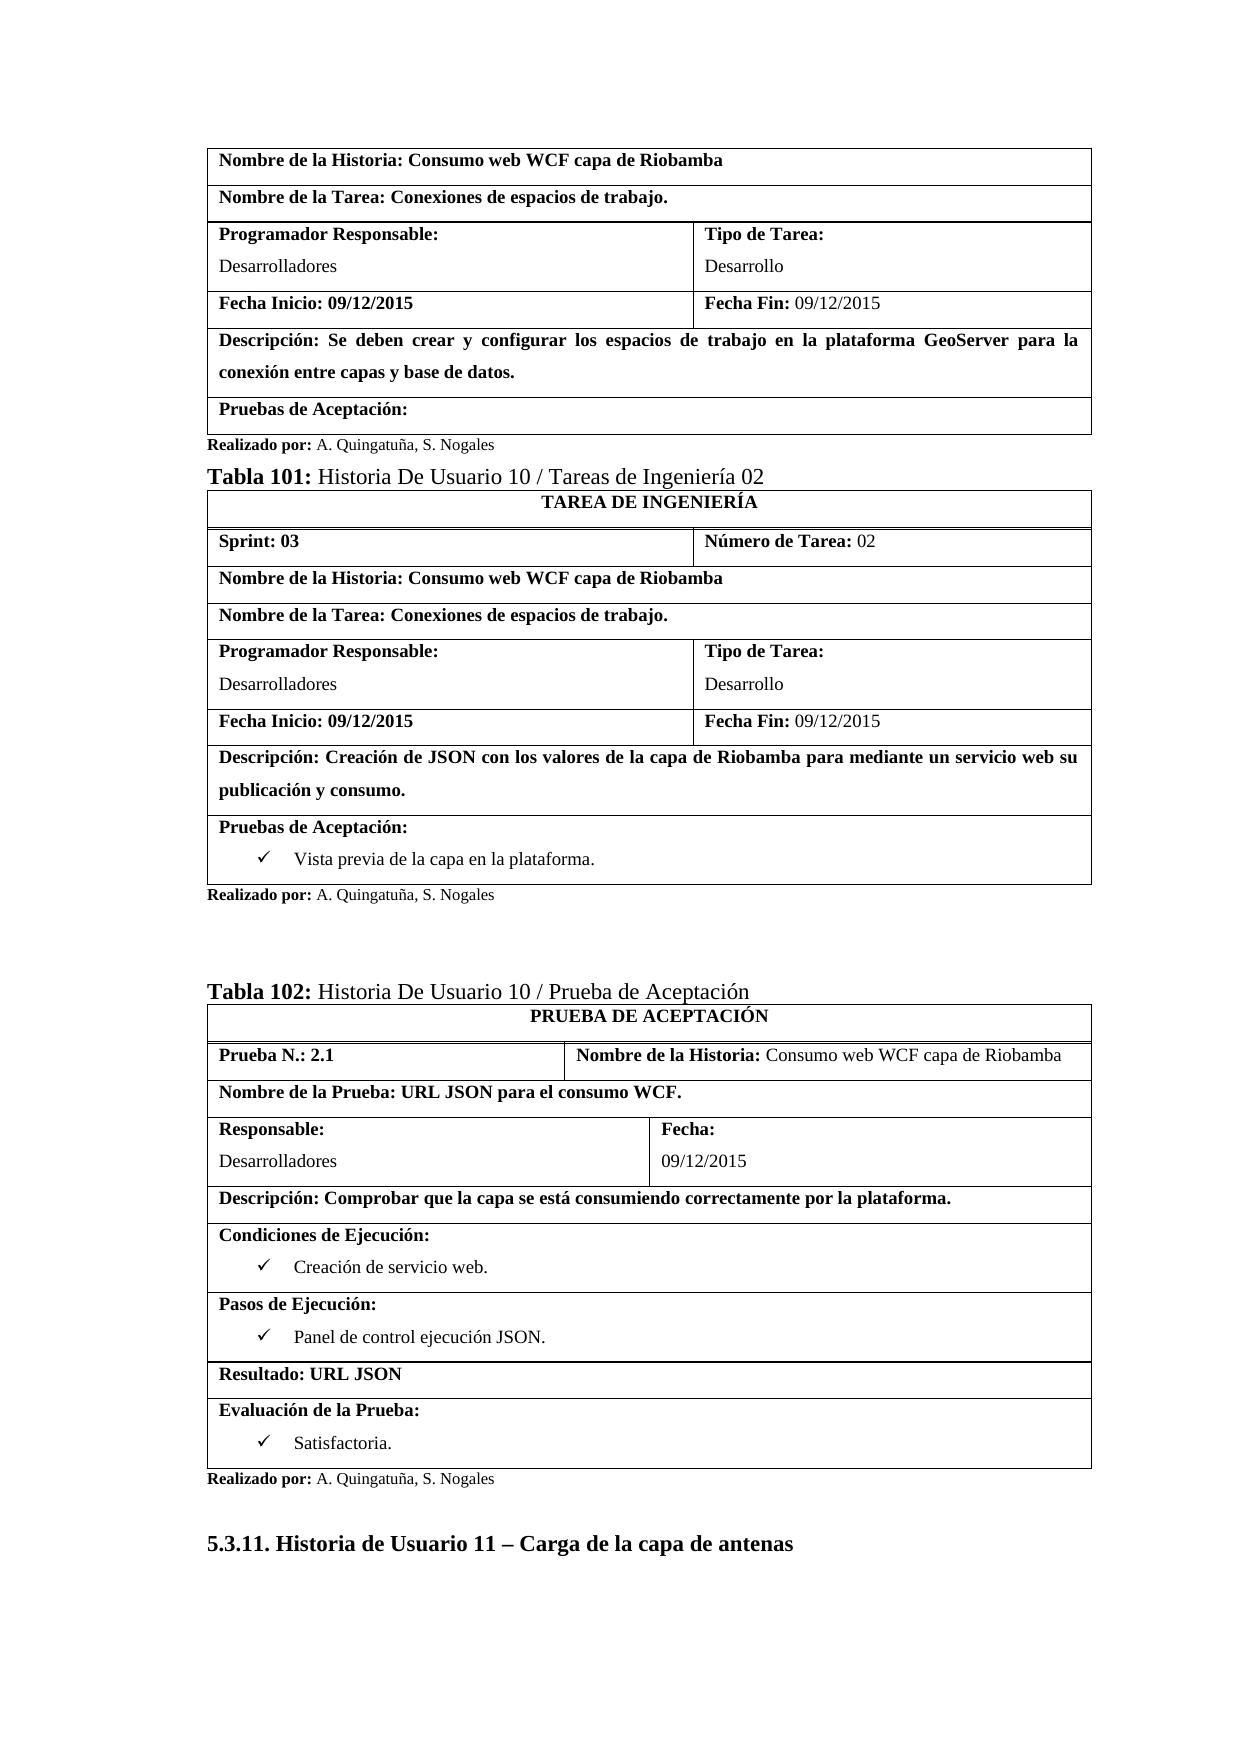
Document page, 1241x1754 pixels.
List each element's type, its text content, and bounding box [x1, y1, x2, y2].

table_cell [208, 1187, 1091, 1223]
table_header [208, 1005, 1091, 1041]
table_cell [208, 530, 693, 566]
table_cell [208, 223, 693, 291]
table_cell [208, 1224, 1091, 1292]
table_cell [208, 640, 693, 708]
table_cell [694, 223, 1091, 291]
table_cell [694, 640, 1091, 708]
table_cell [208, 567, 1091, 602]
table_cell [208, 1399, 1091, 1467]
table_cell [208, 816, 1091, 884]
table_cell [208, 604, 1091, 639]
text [207, 435, 1092, 454]
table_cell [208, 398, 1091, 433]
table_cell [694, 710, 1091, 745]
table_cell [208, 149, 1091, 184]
text Realizado por: A. Quingatuña, S. Nogales [207, 1469, 1092, 1488]
text 5.3.11. Historia de Usuario 11 – Carga de la capa de antenas [207, 1529, 1092, 1556]
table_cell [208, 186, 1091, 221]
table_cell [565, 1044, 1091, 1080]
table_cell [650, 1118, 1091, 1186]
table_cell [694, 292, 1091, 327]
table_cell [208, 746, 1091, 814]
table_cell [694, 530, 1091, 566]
text Realizado por: A. Quingatuña, S. Nogales [207, 885, 1092, 904]
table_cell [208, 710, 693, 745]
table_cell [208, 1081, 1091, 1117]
text Tabla 101: Historia De Usuario 10 / Tareas de Ingeniería 02 [207, 463, 1092, 490]
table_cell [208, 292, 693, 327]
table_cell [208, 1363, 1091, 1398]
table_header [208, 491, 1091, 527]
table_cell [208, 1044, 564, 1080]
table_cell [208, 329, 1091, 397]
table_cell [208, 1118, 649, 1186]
text Tabla 102: Historia De Usuario 10 / Prueba de Aceptación [207, 978, 1092, 1004]
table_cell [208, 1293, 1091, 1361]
